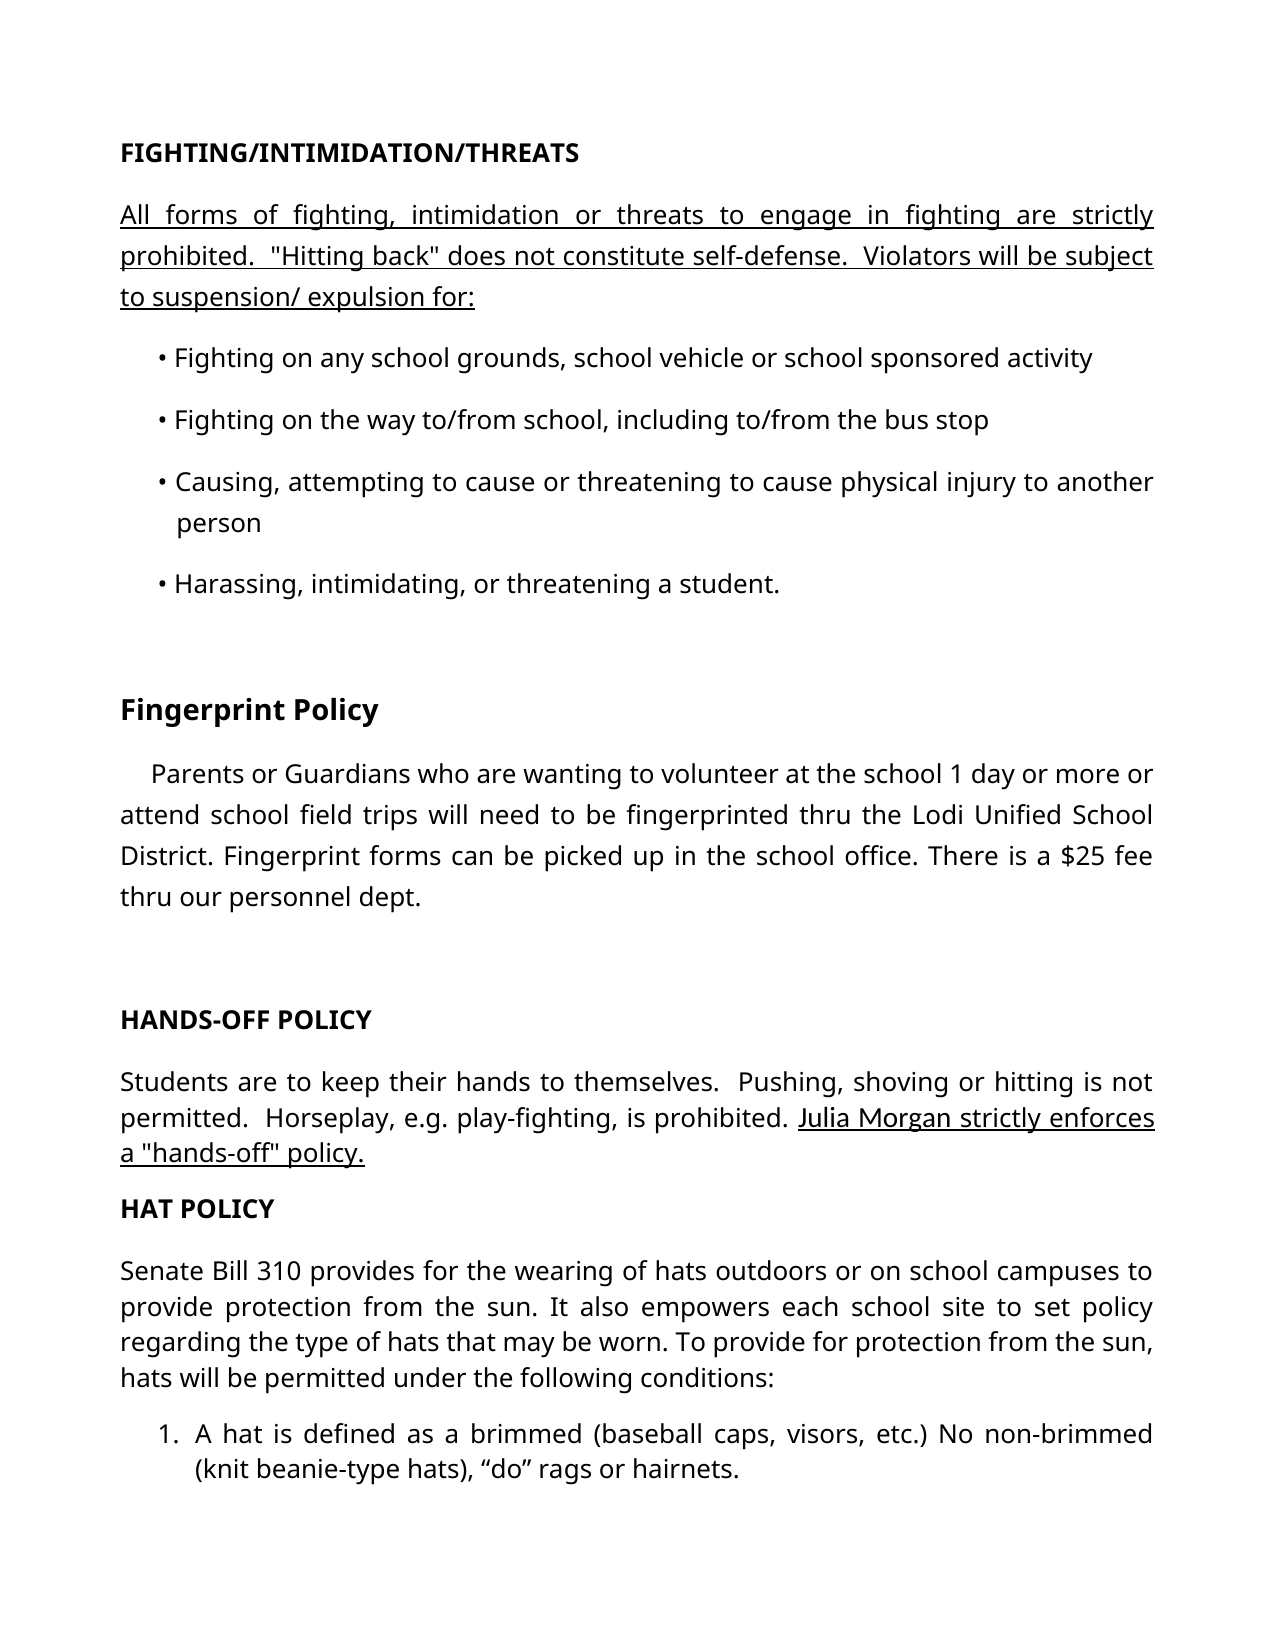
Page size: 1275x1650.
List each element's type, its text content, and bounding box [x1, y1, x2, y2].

text Parents or Guardians who are wanting to volunteer at the school 1 day or more or attend school field trips will need to be fingerprinted thru the Lodi Unified School District. Fingerprint forms can be picked up in the school office. There is a $25 fee thru our personnel dept. [120, 756, 1155, 914]
text HANDS-OFF POLICY [120, 1001, 1155, 1037]
list A hat is defined as a brimmed (baseball caps, visors, etc.) No non-brimmed (knit beanie-type hats), “do” rags or hairnets. [157, 1416, 1155, 1487]
text All forms of fighting, intimidation or threats to engage in fighting are strictly prohibited. "Hitting back" does not constitute self-defense. Violators will be subject to suspension/ expulsion for: [120, 197, 1155, 314]
text FIGHTING/INTIMIDATION/THREATS [120, 135, 1155, 171]
text Senate Bill 310 provides for the wearing of hats outdoors or on school campuses to provide protection from the sun. It also empowers each school site to set policy regarding the type of hats that may be worn. To provide for protection from the sun, hats will be permitted under the following conditions: [120, 1253, 1155, 1395]
text • Harassing, intimidating, or threatening a student. [157, 566, 1155, 601]
text HAT POLICY [120, 1191, 1155, 1227]
text Fingerprint Policy [120, 689, 1155, 729]
text Students are to keep their hands to themselves. Pushing, shoving or hitting is not permitted. Horseplay, e.g. play-fighting, is prohibited. Julia Morgan strictly enforces a "hands-off" policy. [120, 1063, 1155, 1170]
text • Causing, attempting to cause or threatening to cause physical injury to another person [120, 463, 1155, 540]
text • Fighting on any school grounds, school vehicle or school sponsored activity [120, 340, 1155, 376]
text • Fighting on the way to/from school, including to/from the bus stop [120, 402, 1155, 437]
